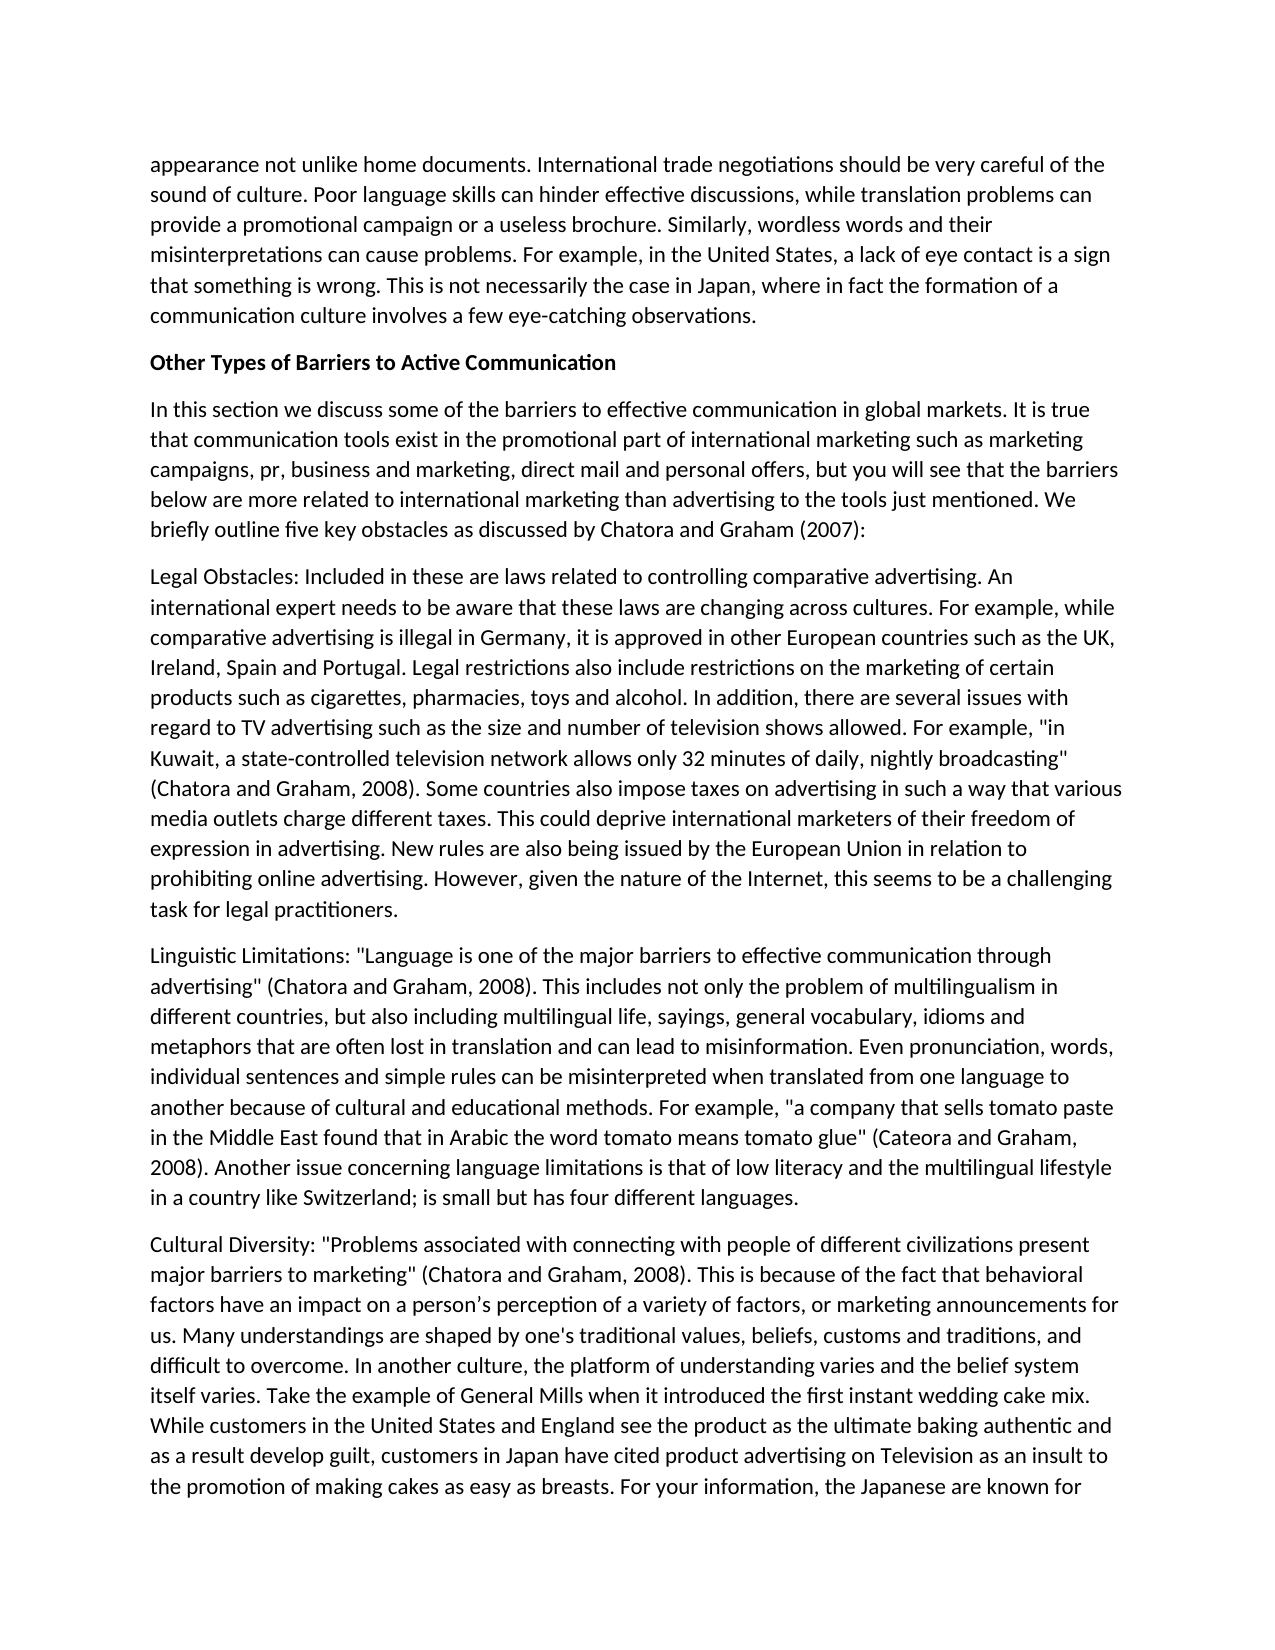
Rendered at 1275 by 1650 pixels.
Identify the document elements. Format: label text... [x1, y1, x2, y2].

text Other Types of Barriers to Active Communication [150, 348, 1125, 376]
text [150, 1230, 1125, 1500]
text In this section we discuss some of the barriers to effective communication in global markets. It is true that communication tools exist in the promotional part of international marketing such as marketing campaigns, pr, business and marketing, direct mail and personal offers, but you will see that the barriers below are more related to international marketing than advertising to the tools just mentioned. We briefly outline five key obstacles as discussed by Chatora and Graham (2007): [150, 395, 1125, 544]
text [150, 150, 1125, 329]
text Legal Obstacles: Included in these are laws related to controlling comparative advertising. An international expert needs to be aware that these laws are changing across cultures. For example, while comparative advertising is illegal in Germany, it is approved in other European countries such as the UK, Ireland, Spain and Portugal. Legal restrictions also include restrictions on the marketing of certain products such as cigarettes, pharmacies, toys and alcohol. In addition, there are several issues with regard to TV advertising such as the size and number of television shows allowed. For example, "in Kuwait, a state-controlled television network allows only 32 minutes of daily, nightly broadcasting" (Chatora and Graham, 2008). Some countries also impose taxes on advertising in such a way that various media outlets charge different taxes. This could deprive international marketers of their freedom of expression in advertising. New rules are also being issued by the European Union in relation to prohibiting online advertising. However, given the nature of the Internet, this seems to be a challenging task for legal practitioners. [150, 562, 1125, 923]
text Linguistic Limitations: "Language is one of the major barriers to effective communication through advertising" (Chatora and Graham, 2008). This includes not only the problem of multilingualism in different countries, but also including multilingual life, sayings, general vocabulary, idioms and metaphors that are often lost in translation and can lead to misinformation. Even pronunciation, words, individual sentences and simple rules can be misinterpreted when translated from one language to another because of cultural and educational methods. For example, "a company that sells tomato paste in the Middle East found that in Arabic the word tomato means tomato glue" (Cateora and Graham, 2008). Another issue concerning language limitations is that of low literacy and the multilingual lifestyle in a country like Switzerland; is small but has four different languages. [150, 942, 1125, 1211]
